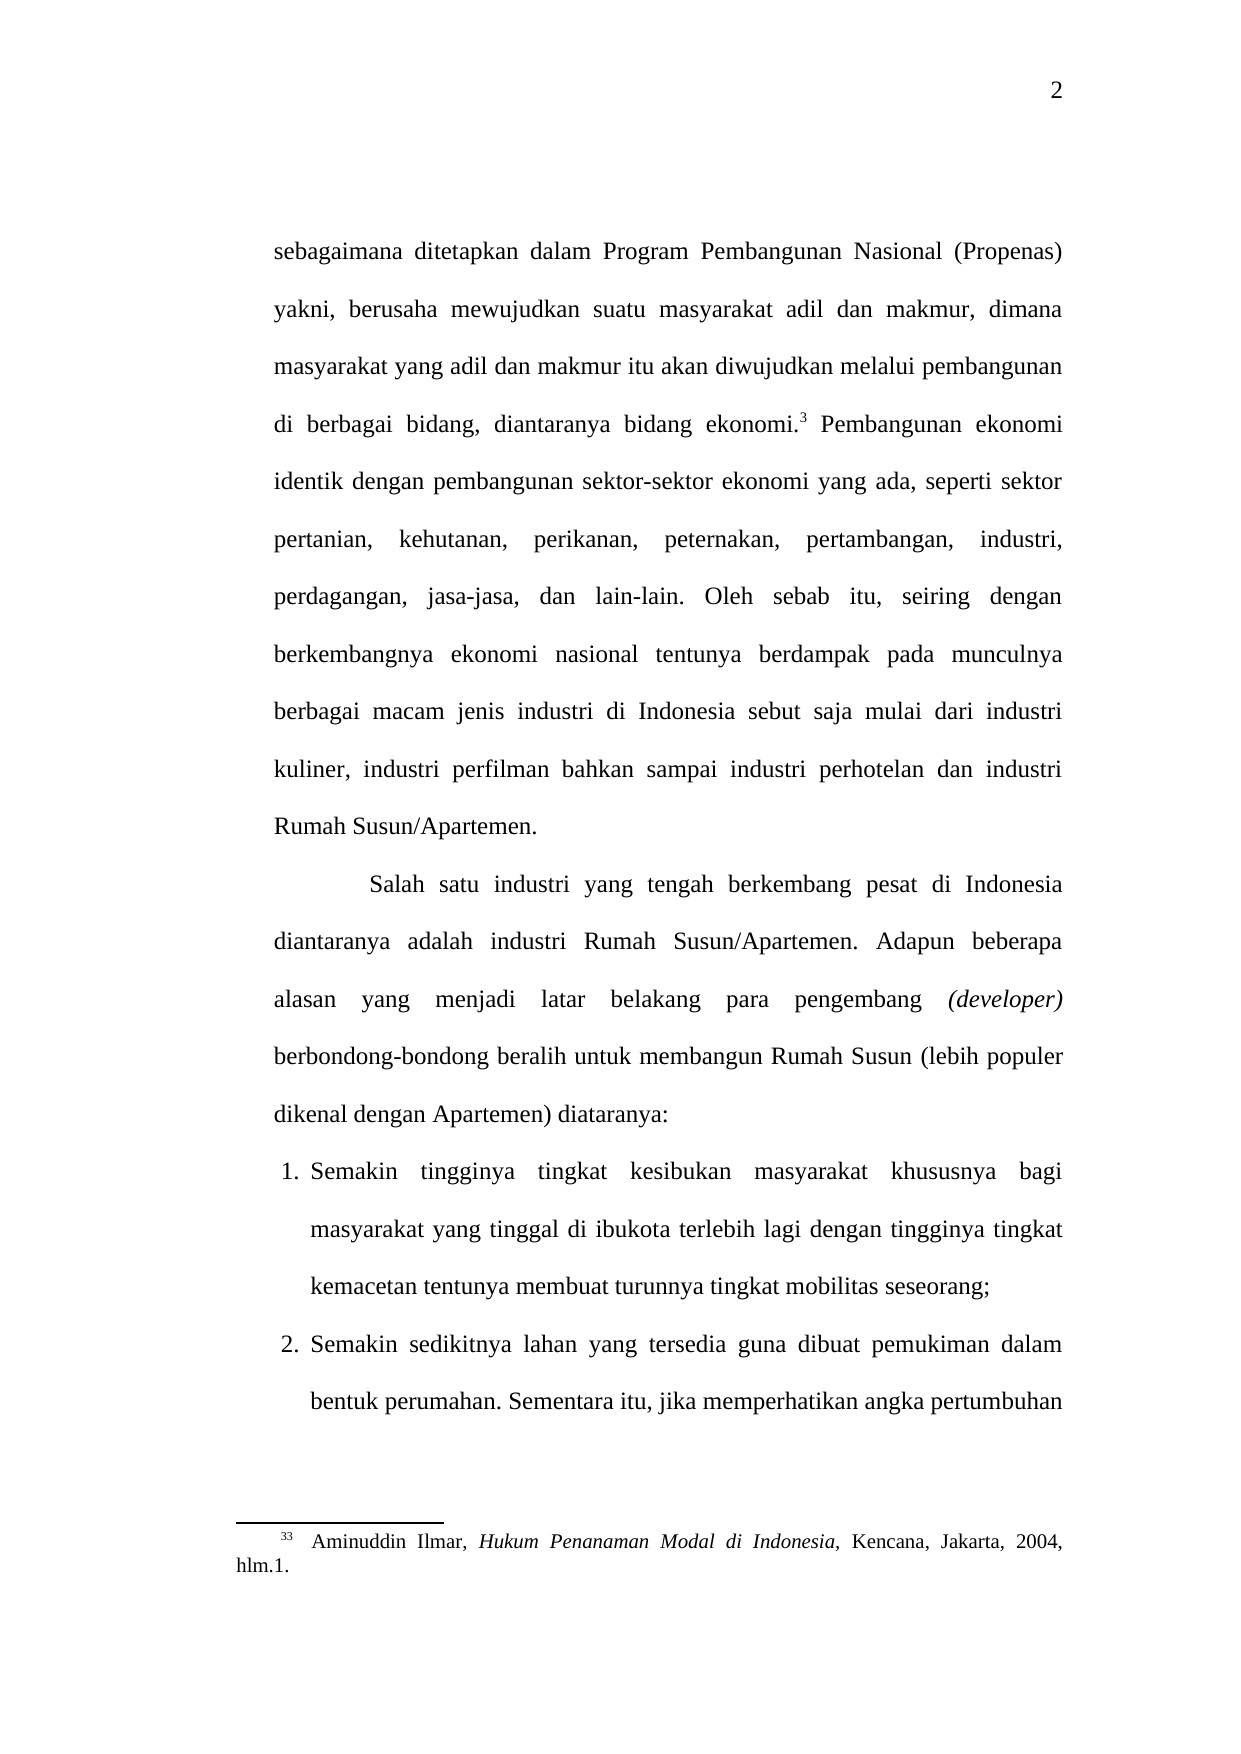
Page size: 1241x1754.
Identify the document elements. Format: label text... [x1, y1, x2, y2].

text Salah satu industri yang tengah berkembang pesat di Indonesia diantaranya adalah industri Rumah Susun/Apartemen. Adapun beberapa alasan yang menjadi latar belakang para pengembang (developer) berbondong-bondong beralih untuk membangun Rumah Susun (lebih populer dikenal dengan Apartemen) diataranya: [274, 869, 1063, 1127]
list Semakin tingginya tingkat kesibukan masyarakat khususnya bagi masyarakat yang tinggal di ibukota terlebih lagi dengan tingginya tingkat kemacetan tentunya membuat turunnya tingkat mobilitas seseorang; [281, 1156, 1063, 1300]
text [274, 236, 1063, 840]
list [281, 1329, 1063, 1415]
